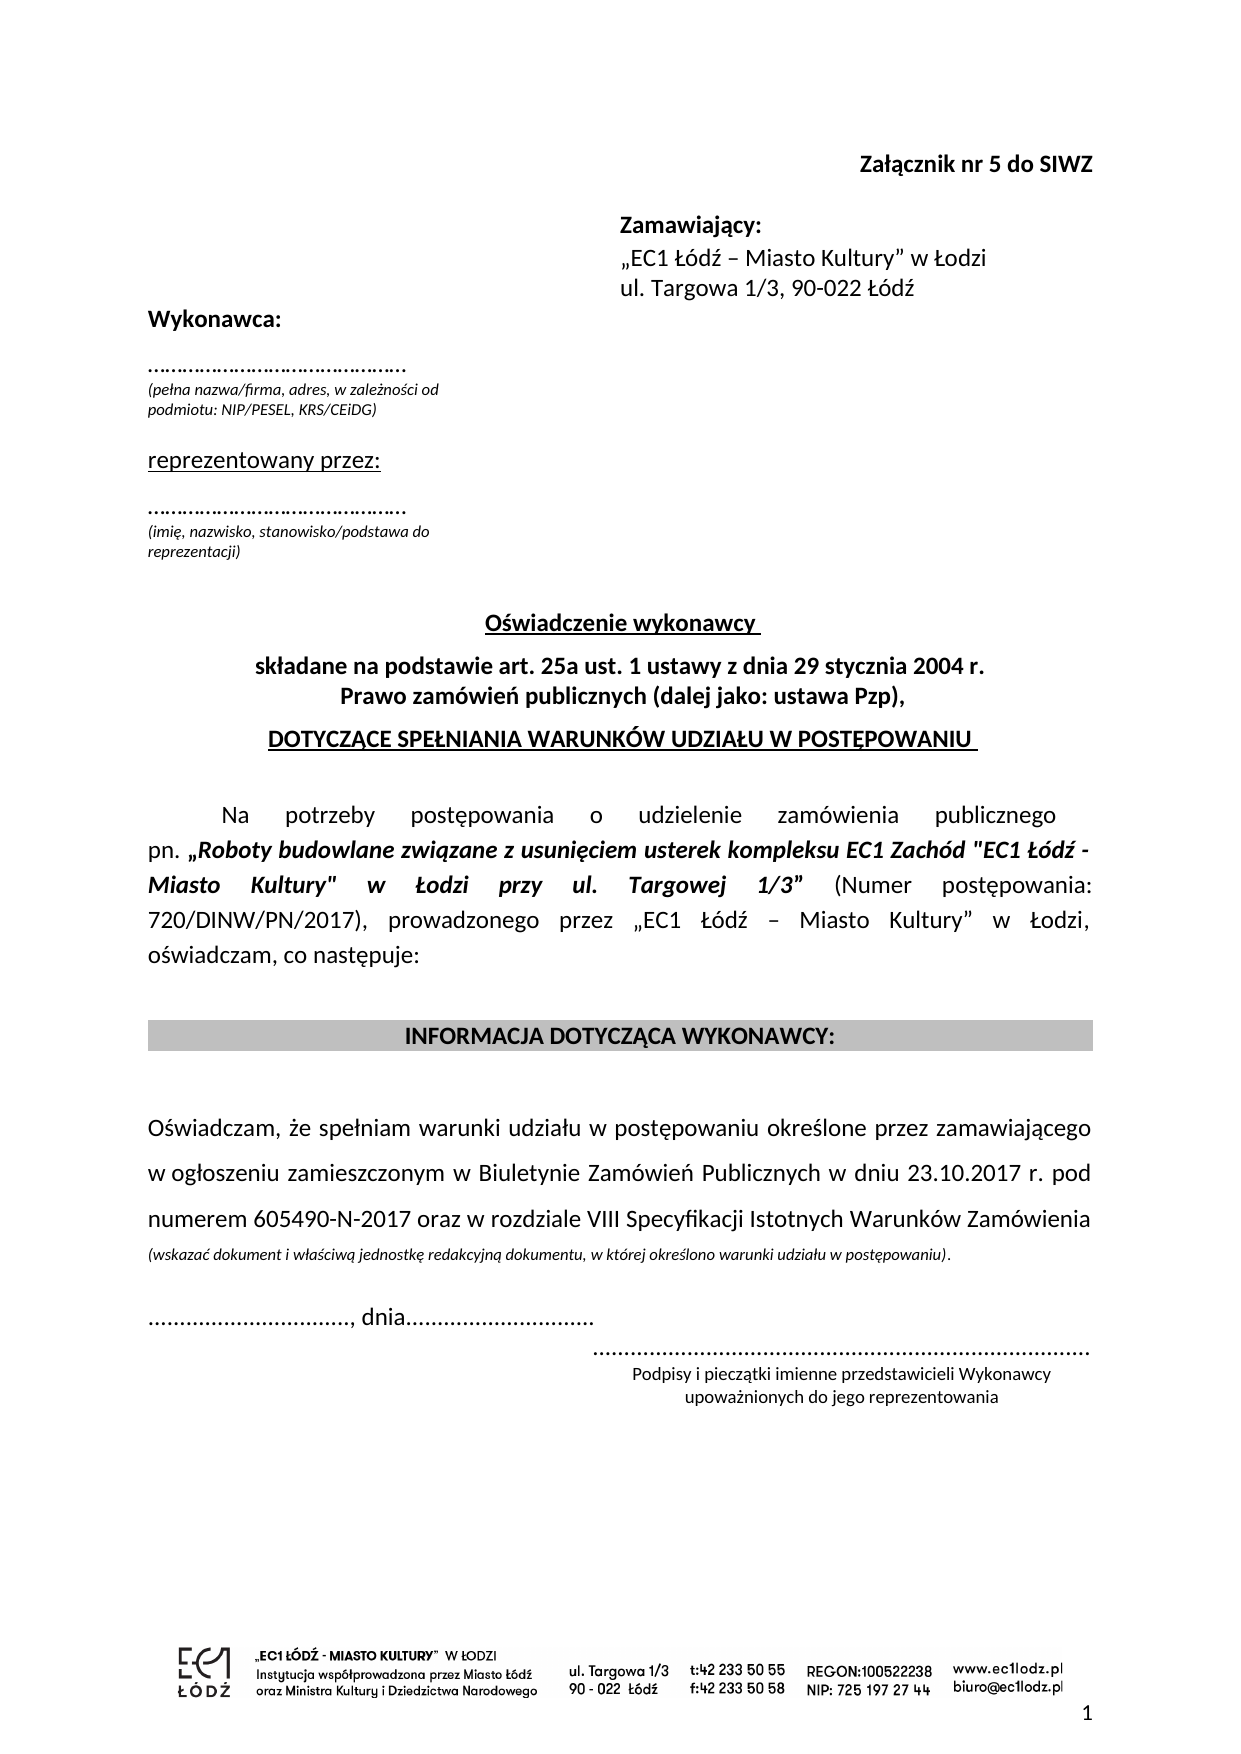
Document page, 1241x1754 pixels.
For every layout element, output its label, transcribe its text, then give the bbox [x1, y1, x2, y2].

text Oświadczenie wykonawcy [148, 607, 1093, 637]
text (imię, nazwisko, stanowisko/podstawa do reprezentacji) [148, 521, 472, 561]
text ……………………………………… [148, 348, 472, 379]
text Zamawiający: [620, 209, 1093, 239]
text upoważnionych do jego reprezentowania [591, 1385, 1093, 1408]
text Wykonawca: [148, 303, 1093, 333]
text (pełna nazwa/firma, adres, w zależności od podmiotu: NIP/PESEL, KRS/CEiDG) [148, 379, 472, 419]
text INFORMACJA DOTYCZĄCA WYKONAWCY: [148, 1020, 1093, 1051]
text DOTYCZĄCE SPEŁNIANIA WARUNKÓW UDZIAŁU W POSTĘPOWANIU [148, 723, 1093, 754]
text ……………………………………… [148, 490, 472, 521]
text Na potrzeby postępowania o udzielenie zamówienia publicznego pn. „Roboty budowlane związane z usunięciem usterek kompleksu EC1 Zachód "EC1 Łódź - Miasto Kultury" w Łodzi przy ul. Targowej 1/3” (Numer postępowania: 720/DINW/PN/2017), prowadzonego przez „EC1 Łódź – Miasto Kultury” w Łodzi, oświadczam, co następuje: [148, 800, 1093, 970]
text Załącznik nr 5 do SIWZ [148, 148, 1093, 178]
text Prawo zamówień publicznych (dalej jako: ustawa Pzp), [148, 680, 1093, 711]
text Oświadczam, że spełniam warunki udziału w postępowaniu określone przez zamawiającego w ogłoszeniu zamieszczonym w Biuletynie Zamówień Publicznych w dniu 23.10.2017 r. pod numerem 605490-N-2017 oraz w rozdziale VIII Specyfikacji Istotnych Warunków Zamówienia (wskazać dokument i właściwą jednostkę redakcyjną dokumentu, w której określono warunki udziału w postępowaniu). [148, 1112, 1093, 1264]
text ................................, dnia.............................. [148, 1301, 1093, 1332]
picture [177, 1647, 1063, 1698]
text ul. Targowa 1/3, 90-022 Łódź [620, 272, 1093, 303]
text ............................................................................... [591, 1332, 1093, 1362]
text „EC1 Łódź – Miasto Kultury” w Łodzi [620, 242, 1093, 272]
text reprezentowany przez: [148, 444, 1093, 475]
text Podpisy i pieczątki imienne przedstawicieli Wykonawcy [591, 1362, 1093, 1385]
text składane na podstawie art. 25a ust. 1 ustawy z dnia 29 stycznia 2004 r. [148, 650, 1093, 680]
